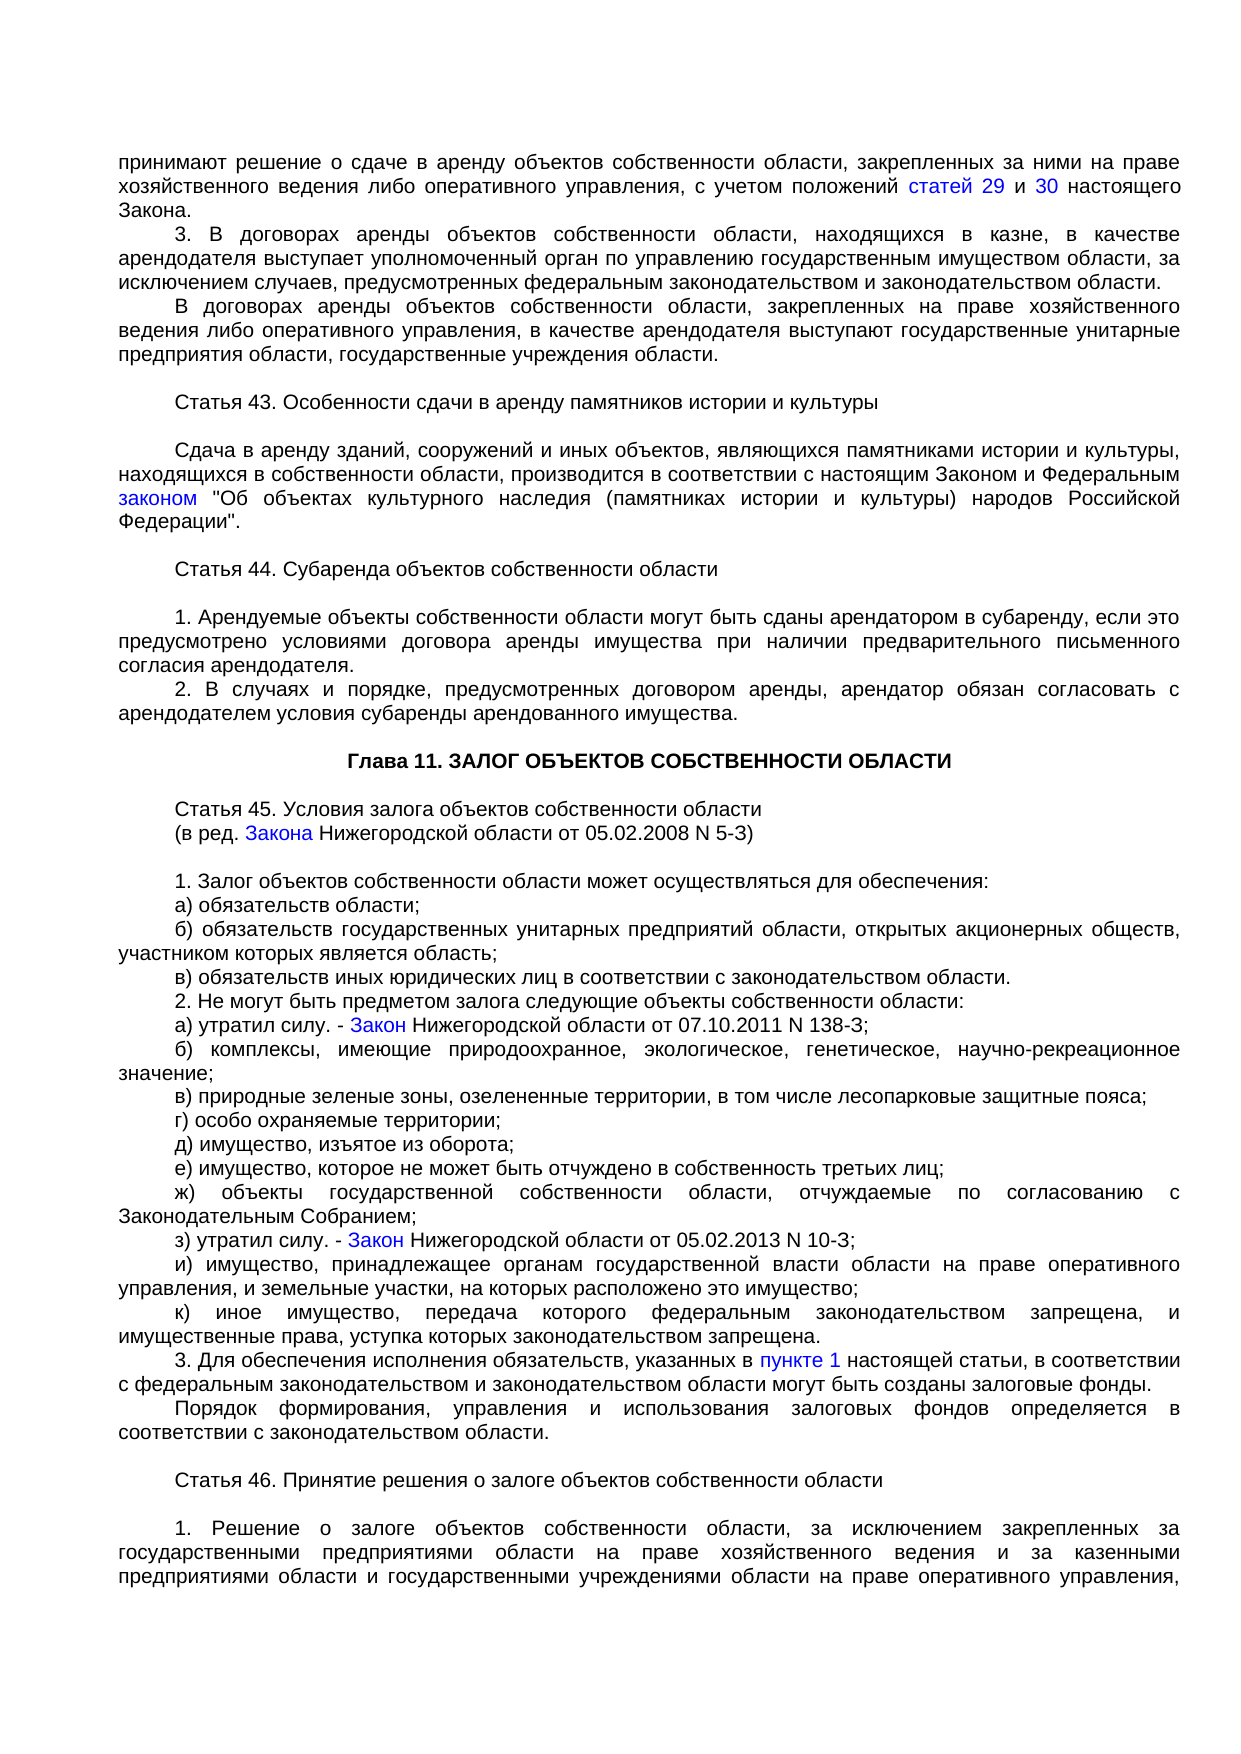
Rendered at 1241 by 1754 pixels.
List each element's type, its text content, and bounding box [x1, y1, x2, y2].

title Глава 11. ЗАЛОГ ОБЪЕКТОВ СОБСТВЕННОСТИ ОБЛАСТИ [118, 749, 1181, 773]
text Сдача в аренду зданий, сооружений и иных объектов, являющихся памятниками истории и культуры, находящихся в собственности области, производится в соответствии с настоящим Законом и Федеральным законом "Об объектах культурного наследия (памятниках истории и культуры) народов Российской Федерации". [118, 437, 1181, 533]
text В договорах аренды объектов собственности области, закрепленных на праве хозяйственного ведения либо оперативного управления, в качестве арендодателя выступают государственные унитарные предприятия области, государственные учреждения области. [118, 294, 1181, 366]
text Статья 45. Условия залога объектов собственности области [118, 797, 1181, 821]
text а) утратил силу. - Закон Нижегородской области от 07.10.2011 N 138-З; [118, 1012, 1181, 1036]
text б) комплексы, имеющие природоохранное, экологическое, генетическое, научно-рекреационное значение; [118, 1036, 1181, 1084]
text Статья 43. Особенности сдачи в аренду памятников истории и культуры [118, 389, 1181, 413]
text к) иное имущество, передача которого федеральным законодательством запрещена, и имущественные права, уступка которых законодательством запрещена. [118, 1300, 1181, 1348]
text в) природные зеленые зоны, озелененные территории, в том числе лесопарковые защитные пояса; [118, 1084, 1181, 1108]
text 2. Не могут быть предметом залога следующие объекты собственности области: [118, 988, 1181, 1012]
text (в ред. Закона Нижегородской области от 05.02.2008 N 5-З) [118, 821, 1181, 845]
text Статья 44. Субаренда объектов собственности области [118, 557, 1181, 581]
text е) имущество, которое не может быть отчуждено в собственность третьих лиц; [118, 1156, 1181, 1180]
text ж) объекты государственной собственности области, отчуждаемые по согласованию с Законодательным Собранием; [118, 1180, 1181, 1228]
text а) обязательств области; [118, 893, 1181, 917]
text 2. В случаях и порядке, предусмотренных договором аренды, арендатор обязан согласовать с арендодателем условия субаренды арендованного имущества. [118, 677, 1181, 725]
text 1. Арендуемые объекты собственности области могут быть сданы арендатором в субаренду, если это предусмотрено условиями договора аренды имущества при наличии предварительного письменного согласия арендодателя. [118, 605, 1181, 677]
text 3. Для обеспечения исполнения обязательств, указанных в пункте 1 настоящей статьи, в соответствии с федеральным законодательством и законодательством области могут быть созданы залоговые фонды. [118, 1348, 1181, 1396]
text з) утратил силу. - Закон Нижегородской области от 05.02.2013 N 10-З; [118, 1228, 1181, 1252]
text и) имущество, принадлежащее органам государственной власти области на праве оперативного управления, и земельные участки, на которых расположено это имущество; [118, 1252, 1181, 1300]
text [118, 150, 1181, 222]
text г) особо охраняемые территории; [118, 1108, 1181, 1132]
text 1. Залог объектов собственности области может осуществляться для обеспечения: [118, 869, 1181, 893]
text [118, 1516, 1181, 1587]
text Порядок формирования, управления и использования залоговых фондов определяется в соответствии с законодательством области. [118, 1396, 1181, 1444]
text в) обязательств иных юридических лиц в соответствии с законодательством области. [118, 964, 1181, 988]
text б) обязательств государственных унитарных предприятий области, открытых акционерных обществ, участником которых является область; [118, 917, 1181, 964]
text Статья 46. Принятие решения о залоге объектов собственности области [118, 1468, 1181, 1492]
text 3. В договорах аренды объектов собственности области, находящихся в казне, в качестве арендодателя выступает уполномоченный орган по управлению государственным имуществом области, за исключением случаев, предусмотренных федеральным законодательством и законодательством области. [118, 222, 1181, 294]
text д) имущество, изъятое из оборота; [118, 1132, 1181, 1156]
